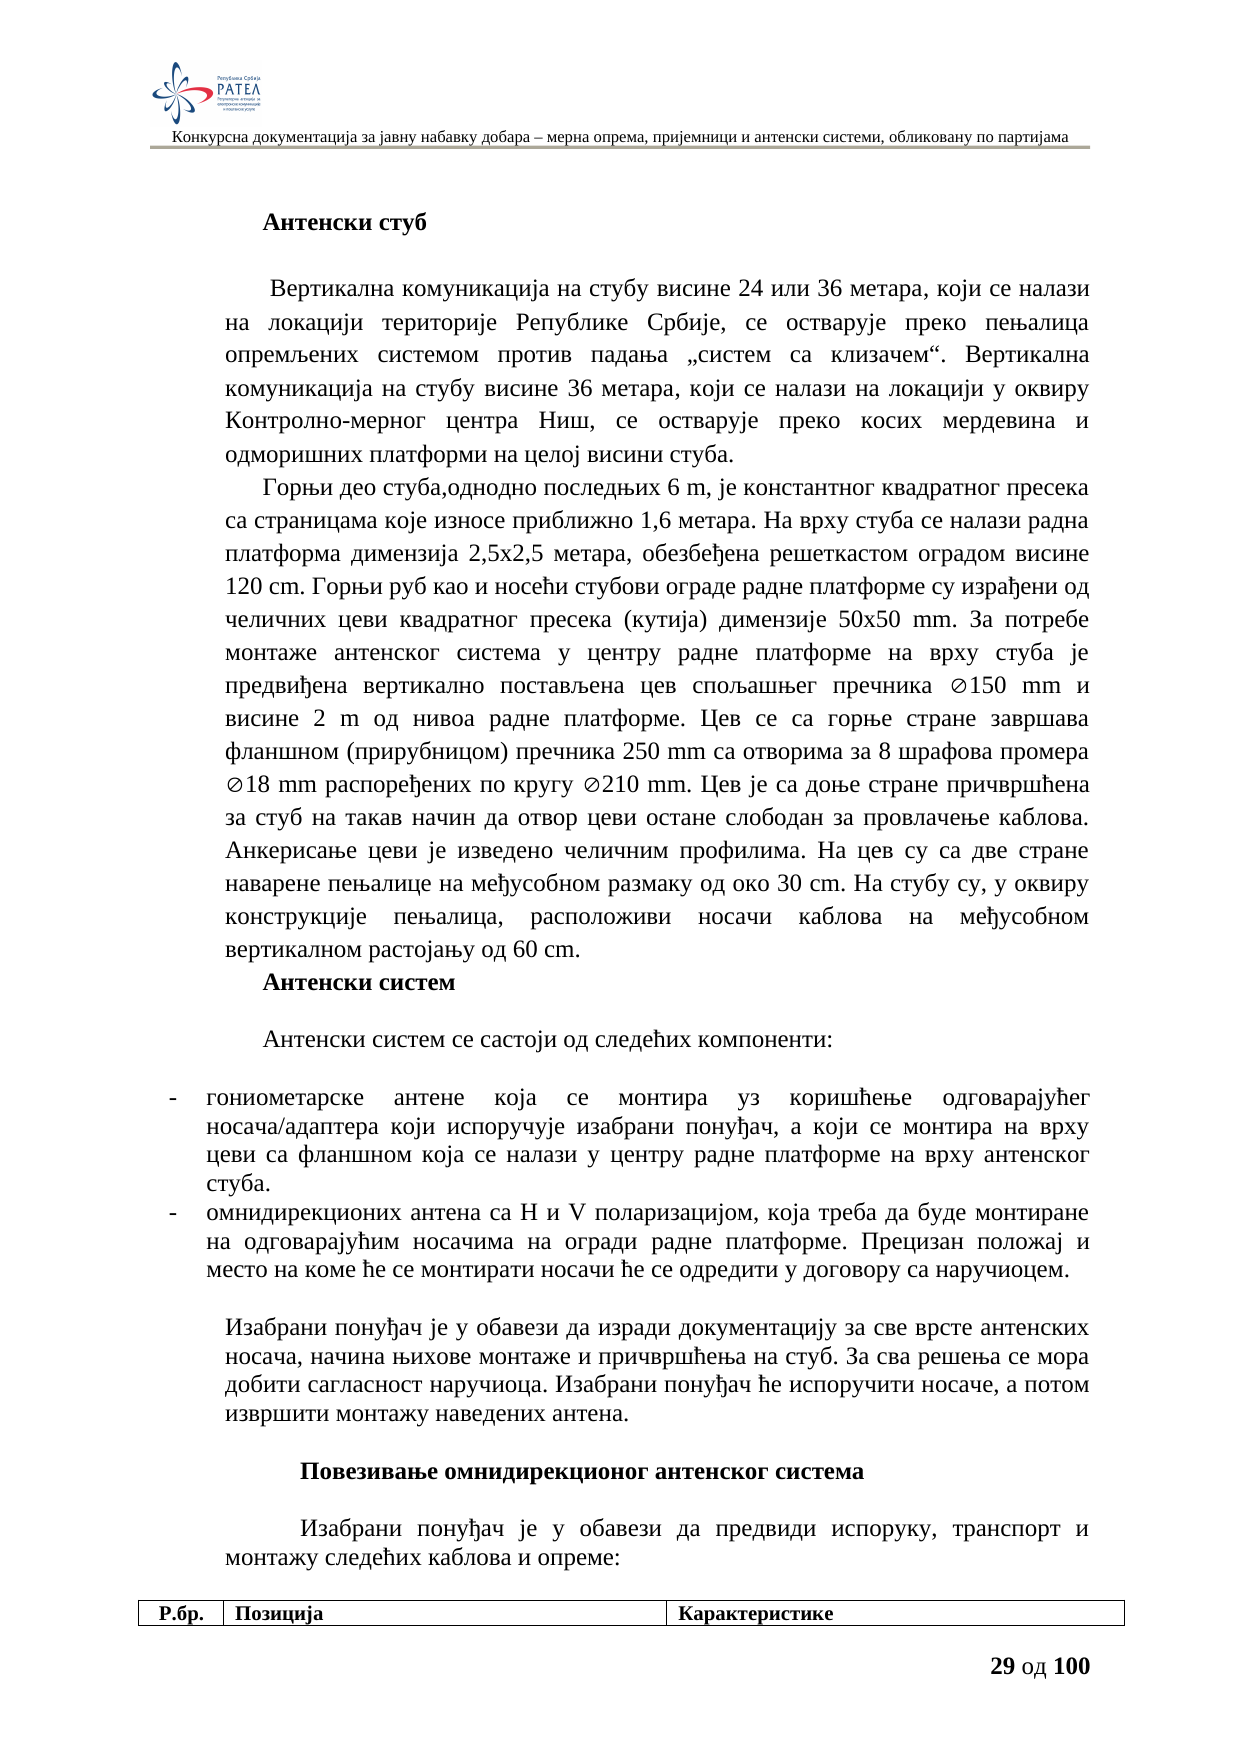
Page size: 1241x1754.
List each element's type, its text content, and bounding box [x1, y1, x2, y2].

text Изабрани понуђач је у обавези да изради документацију за све врсте антенских носача, начина њихове монтаже и причвршћења на стуб. За сва решења се мора добити сагласност наручиоца. Изабрани понуђач ће испоручити носаче, а потом извршити монтажу наведених антена. [169, 1312, 1090, 1427]
text Антенски систем [225, 967, 1090, 996]
table_header Карактеристике [667, 1601, 1124, 1624]
list гониометарске антене која се монтира уз коришћење одговарајућег носача/адаптера који испоручује изабрани понуђач, а који се монтира на врху цеви са фланшном која се налази у центру радне платформе на врху антенског стуба. [169, 1082, 1090, 1197]
text Повезивање омнидирекционог антенског система [225, 1456, 1090, 1484]
text Вертикална комуникација на стубу висине 24 или 36 метара, који се налази на локацији територије Републике Србије, се остварује преко пењалица опремљених системом против падања „систем са клизачем“. Вертикална комуникација на стубу висине 36 метара, који се налази на локацији у оквиру Контролно-мерног центра Ниш, се остварује преко косих мердевина и одморишних платформи на целој висини стуба. [225, 273, 1090, 467]
text Изабрани понуђач је у обавези да предвиди испоруку, транспорт и монтажу следећих каблова и опреме: [225, 1513, 1090, 1571]
list омнидирекционих антена са H и V поларизацијом, која треба да буде монтиране на одговарајућим носачима на огради радне платформе. Прецизан положај и место на коме ће се монтирати носачи ће се одредити у договору са наручиоцем. [169, 1197, 1090, 1283]
table_header Р.бр. [139, 1601, 223, 1624]
text Горњи део стуба,однодно последњих 6 m, је константног квадратног пресека са страницама које износе приближно 1,6 метара. На врху стуба се налази радна платформа димензија 2,5x2,5 метара, обезбеђена решеткастом оградом висине 120 cm. Горњи руб као и носећи стубови ограде радне платформе су израђени од челичних цеви квадратног пресека (кутија) димензије 50x50 mm. За потребе монтаже антенског система у центру радне платформе на врху стуба је предвиђена вертикално постављена цев спољашњег пречника 150 mm и висине 2 m од нивоа радне платформе. Цев се са горње стране завршава фланшном (прирубницом) пречника 250 mm са отворима за 8 шрафова промера 18 mm распоређених по кругу 210 mm. Цев је са доње стране причвршћена за стуб на такав начин да отвор цеви остане слободан за провлачење каблова. Анкерисање цеви је изведено челичним профилима. На цев су са две стране наварене пењалице на међусобном размаку од око 30 cm. На стубу су, у оквиру конструкције пењалица, расположиви носачи каблова на међусобном вертикалном растојању од 60 cm. [225, 472, 1090, 963]
text Антенски стуб [225, 207, 1090, 236]
table_header Позиција [224, 1601, 666, 1624]
text Антенски систем се састоји од следећих компоненти: [225, 1024, 1090, 1053]
picture [150, 60, 263, 127]
